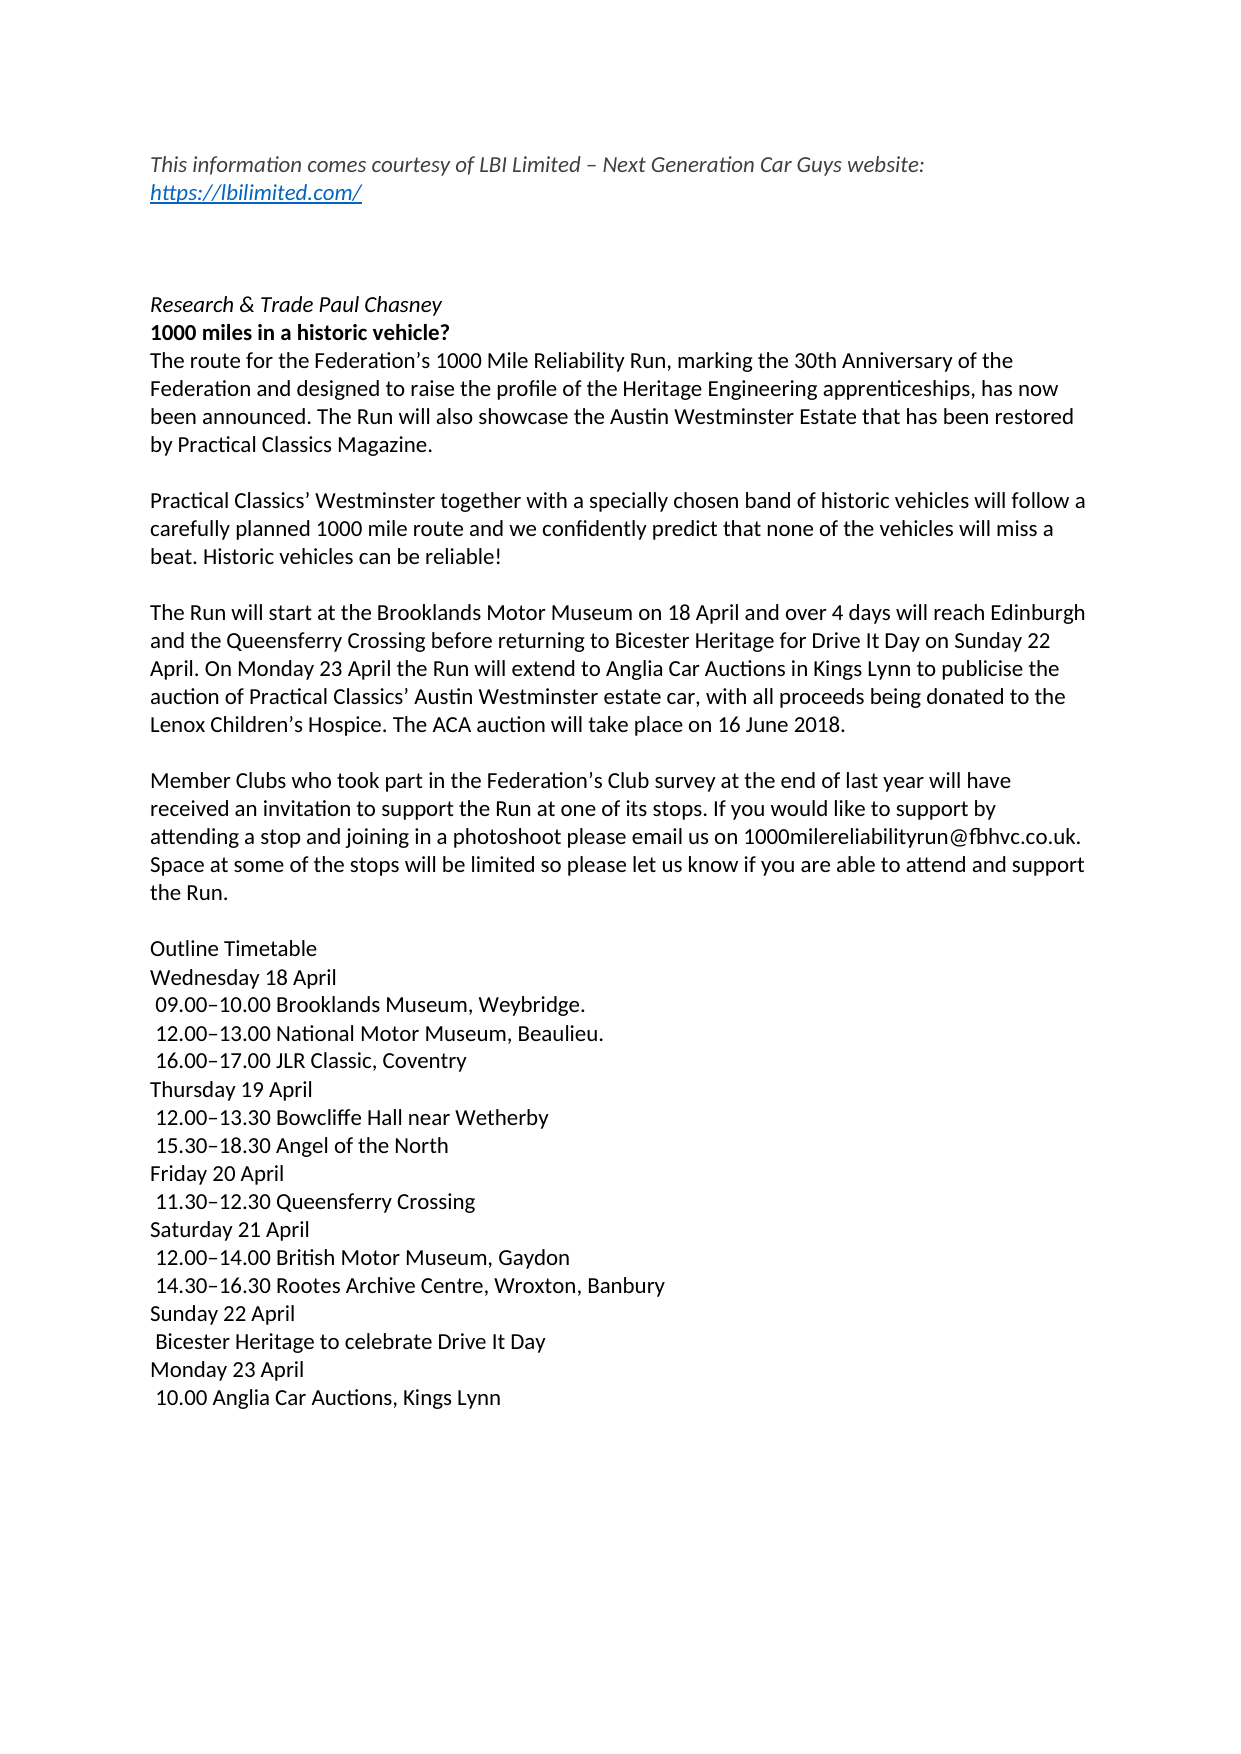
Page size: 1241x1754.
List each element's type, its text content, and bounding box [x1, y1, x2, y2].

text 12.00–13.00 National Motor Museum, Beaulieu. [150, 1019, 1090, 1047]
text 1000 miles in a historic vehicle? [150, 318, 1090, 346]
text 10.00 Anglia Car Auctions, Kings Lynn [150, 1383, 1090, 1411]
text 15.30–18.30 Angel of the North Friday 20 April 11.30–12.30 Queensferry Crossing Saturday 21 April 12.00–14.00 British Motor Museum, Gaydon [150, 1131, 1090, 1271]
text Sunday 22 April [150, 1299, 1090, 1327]
text The Run will start at the Brooklands Motor Museum on 18 April and over 4 days will reach Edinburgh and the Queensferry Crossing before returning to Bicester Heritage for Drive It Day on Sunday 22 April. On Monday 23 April the Run will extend to Anglia Car Auctions in Kings Lynn to publicise the auction of Practical Classics’ Austin Westminster estate car, with all proceeds being donated to the Lenox Children’s Hospice. The ACA auction will take place on 16 June 2018. [150, 598, 1090, 738]
text 14.30–16.30 Rootes Archive Centre, Wroxton, Banbury [150, 1271, 1090, 1299]
text The route for the Federation’s 1000 Mile Reliability Run, marking the 30th Anniversary of the Federation and designed to raise the profile of the Heritage Engineering apprenticeships, has now been announced. The Run will also showcase the Austin Westminster Estate that has been restored by Practical Classics Magazine. [150, 346, 1090, 458]
text Research & Trade Paul Chasney [150, 290, 1090, 318]
text Outline Timetable Wednesday 18 April 09.00–10.00 Brooklands Museum, Weybridge. [150, 934, 1090, 1019]
text 16.00–17.00 JLR Classic, Coventry Thursday 19 April 12.00–13.30 Bowcliffe Hall near Wetherby [150, 1047, 1090, 1131]
text Member Clubs who took part in the Federation’s Club survey at the end of last year will have received an invitation to support the Run at one of its stops. If you would like to support by attending a stop and joining in a photoshoot please email us on 1000milereliabilityrun@fbhvc.co.uk. Space at some of the stops will be limited so please let us know if you are able to attend and support the Run. [150, 766, 1090, 907]
text This information comes courtesy of LBI Limited – Next Generation Car Guys website: https://lbilimited.com/ [150, 150, 1090, 206]
text Practical Classics’ Westminster together with a specially chosen band of historic vehicles will follow a carefully planned 1000 mile route and we confidently predict that none of the vehicles will miss a beat. Historic vehicles can be reliable! [150, 486, 1090, 570]
text Bicester Heritage to celebrate Drive It Day [150, 1327, 1090, 1355]
text Monday 23 April [150, 1355, 1090, 1383]
